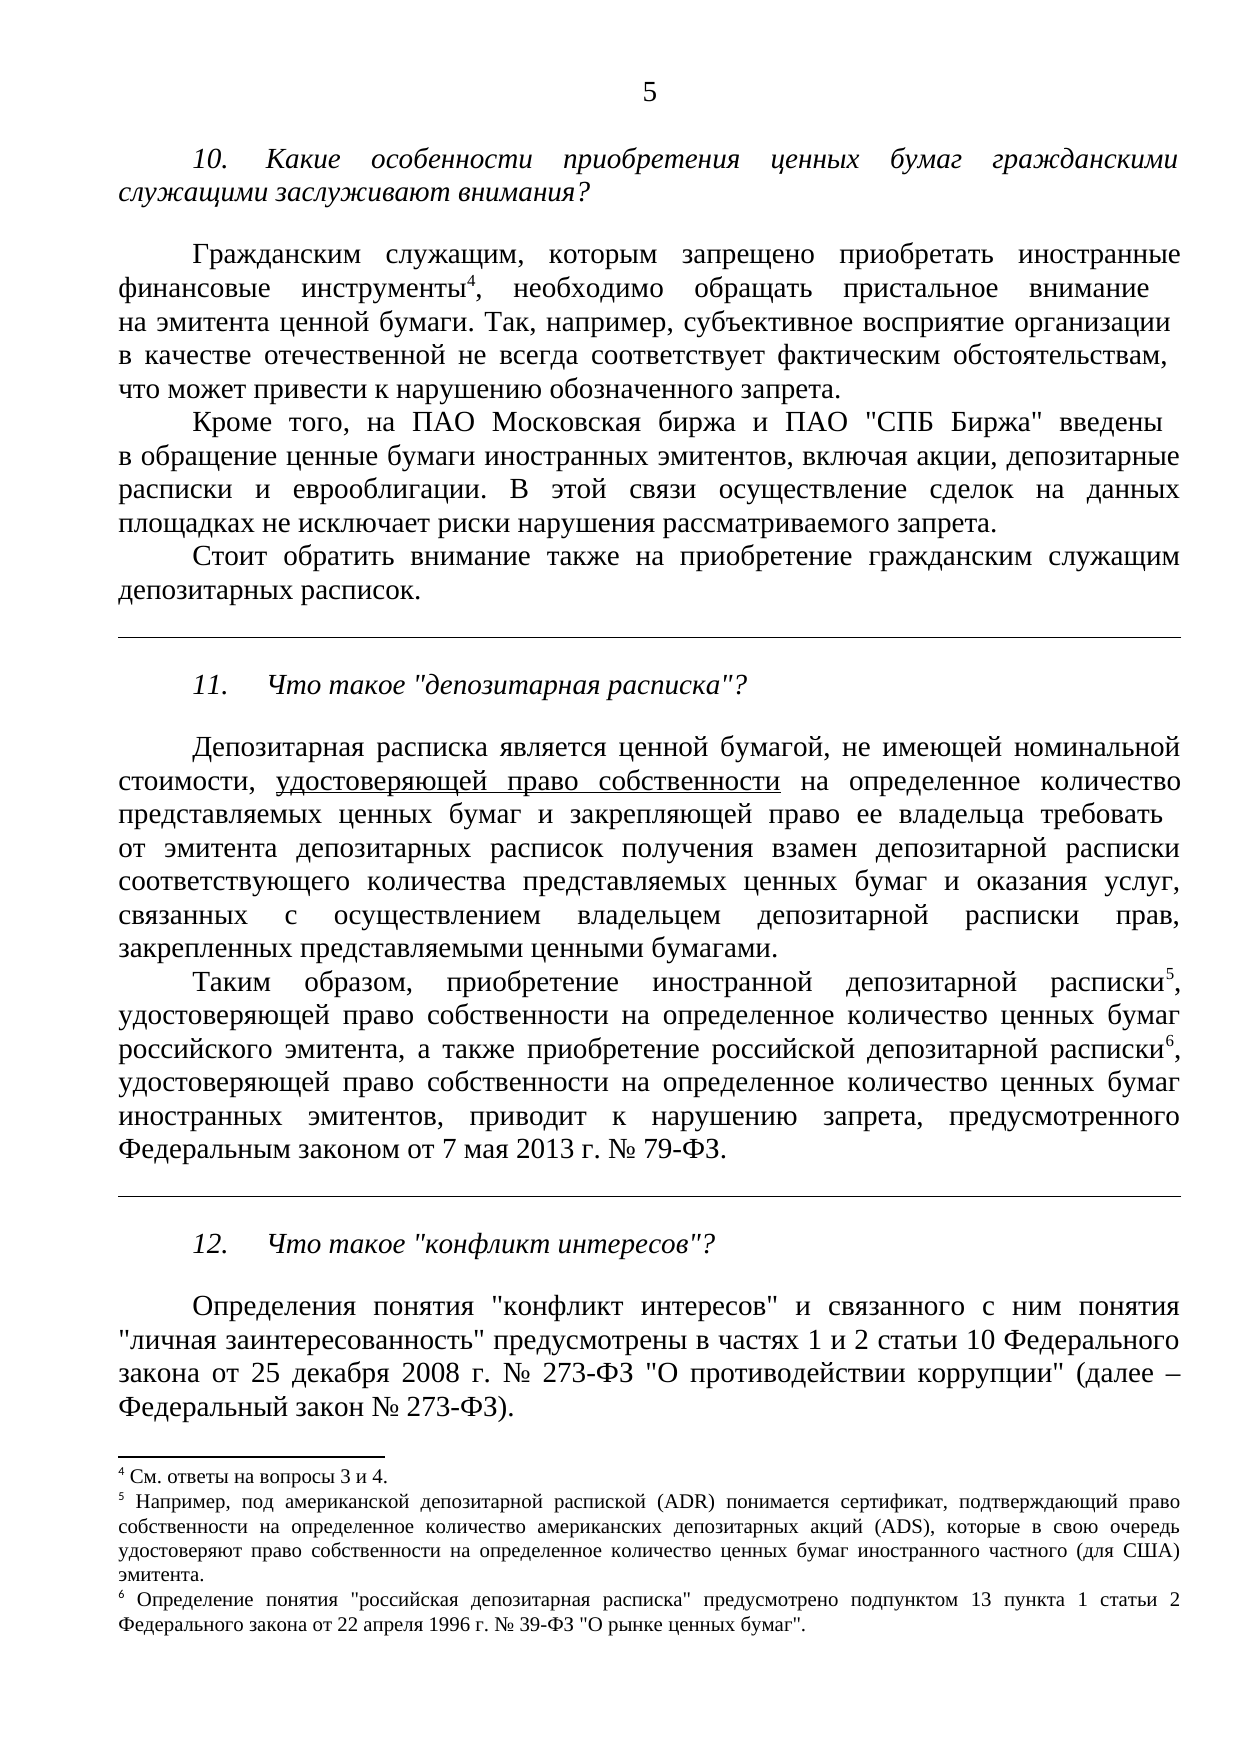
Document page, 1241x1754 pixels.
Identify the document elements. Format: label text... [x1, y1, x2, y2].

text Стоит обратить внимание также на приобретение гражданским служащим депозитарных расписок. [118, 538, 1181, 606]
text Депозитарная расписка является ценной бумагой, не имеющей номинальной стоимости, удостоверяющей право собственности на определенное количество представляемых ценных бумаг и закрепляющей право ее владельца требовать от эмитента депозитарных расписок получения взамен депозитарной расписки соответствующего количества представляемых ценных бумаг и оказания услуг, связанных с осуществлением владельцем депозитарной расписки прав, закрепленных представляемыми ценными бумагами. [118, 729, 1181, 964]
list Какие особенности приобретения ценных бумаг гражданскими служащими заслуживают внимания? [118, 141, 1181, 208]
list Определения понятия "конфликт интересов" и связанного с ним понятия "личная заинтересованность" предусмотрены в частях 1 и 2 статьи 10 Федерального закона от 25 декабря 2008 г. № 273-ФЗ "О противодействии коррупции" (далее – Федеральный закон № 273-ФЗ). [118, 1288, 1181, 1423]
text Кроме того, на ПАО Московская биржа и ПАО "СПБ Биржа" введены в обращение ценные бумаги иностранных эмитентов, включая акции, депозитарные расписки и еврооблигации. В этой связи осуществление сделок на данных площадках не исключает риски нарушения рассматриваемого запрета. [118, 404, 1181, 538]
list Что такое "депозитарная расписка"? [118, 667, 1181, 700]
list Гражданским служащим, которым запрещено приобретать иностранные финансовые инструменты, необходимо обращать пристальное внимание на эмитента ценной бумаги. Так, например, субъективное восприятие организации в качестве отечественной не всегда соответствует фактическим обстоятельствам, что может привести к нарушению обозначенного запрета. [118, 237, 1181, 404]
text Таким образом, приобретение иностранной депозитарной расписки, удостоверяющей право собственности на определенное количество ценных бумаг российского эмитента, а также приобретение российской депозитарной расписки, удостоверяющей право собственности на определенное количество ценных бумаг иностранных эмитентов, приводит к нарушению запрета, предусмотренного Федеральным законом от 7 мая 2013 г. № 79-ФЗ. [118, 964, 1181, 1165]
list Что такое "конфликт интересов"? [118, 1226, 1181, 1260]
